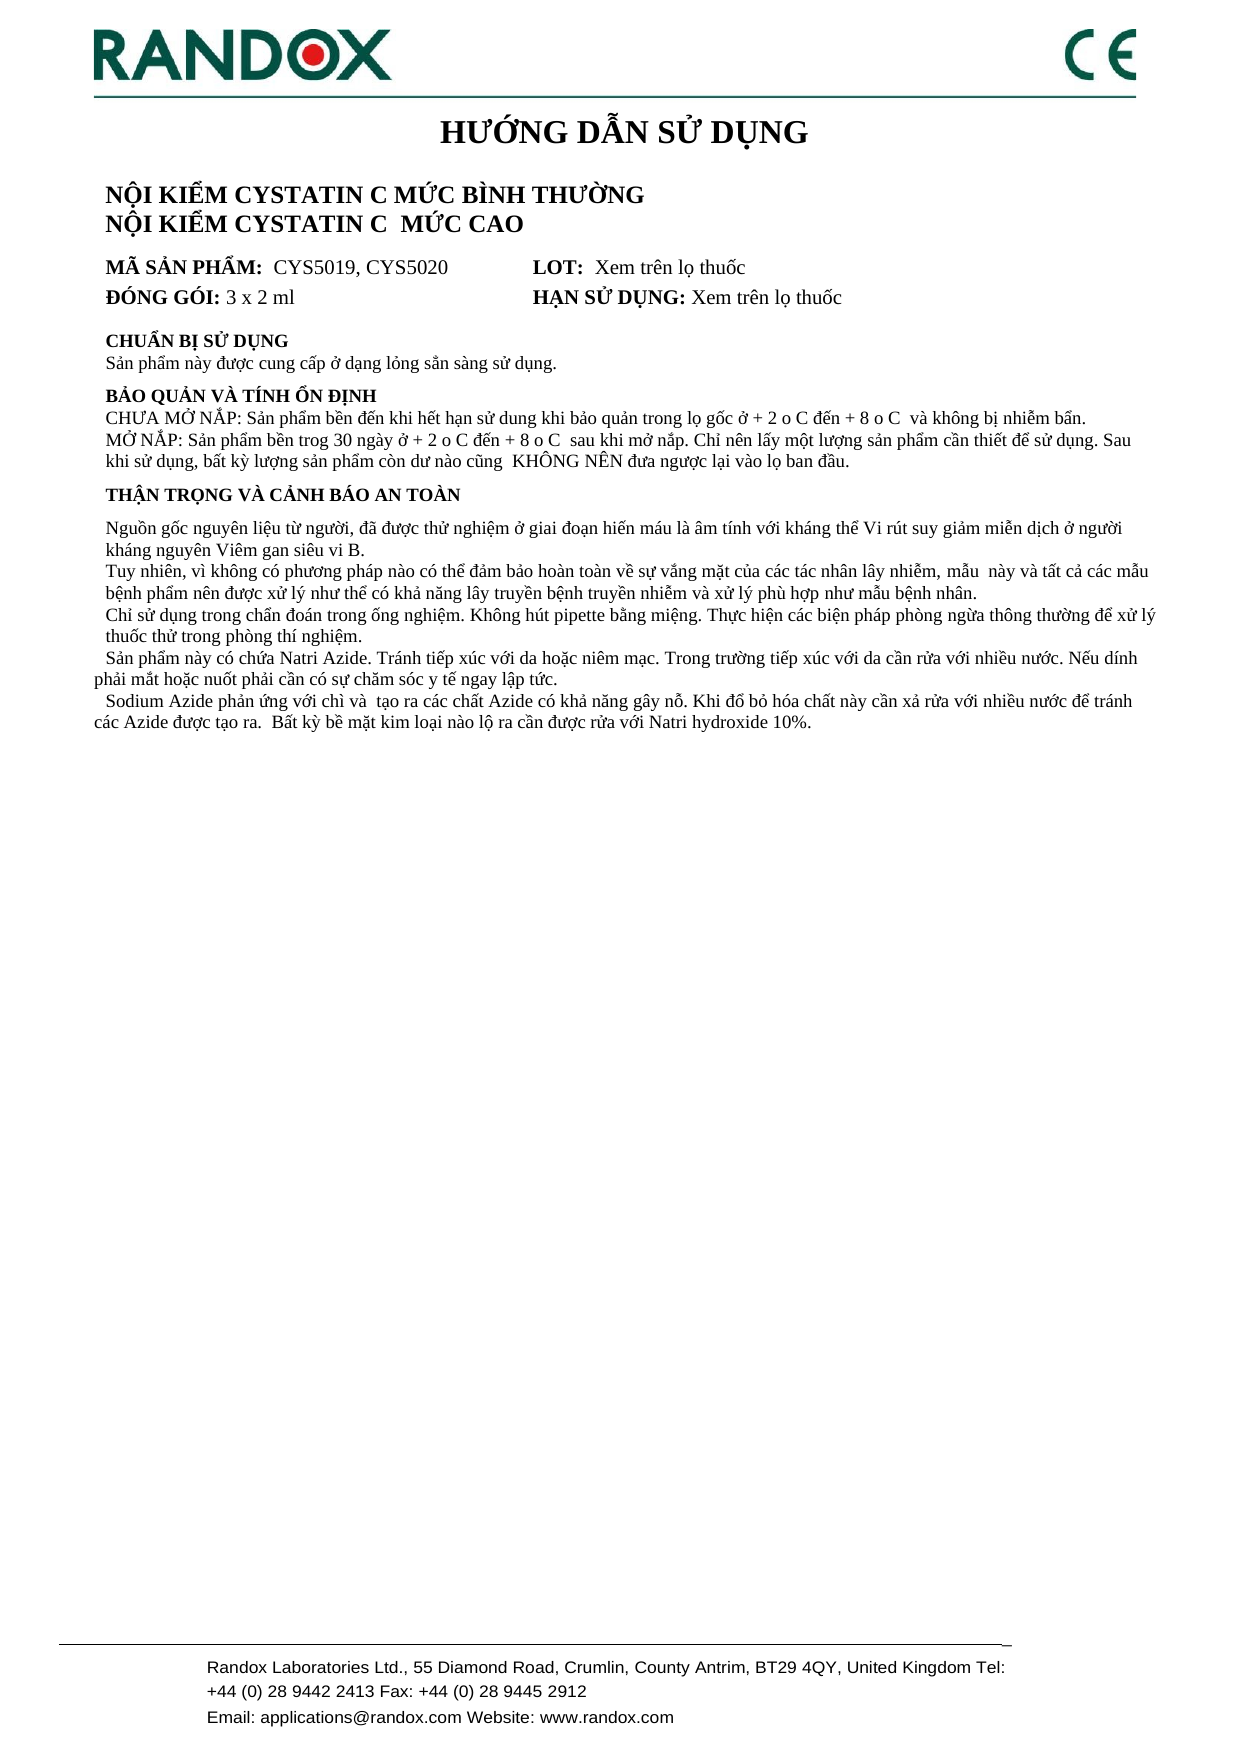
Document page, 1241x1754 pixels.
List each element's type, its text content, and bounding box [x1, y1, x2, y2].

text NỘI KIỂM CYSTATIN C MỨC CAO [105, 209, 1186, 238]
subtitle CHUẨN BỊ SỬ DỤNG [105, 330, 1156, 352]
text NỘI KIỂM CYSTATIN C MỨC BÌNH THƯỜNG [105, 180, 1186, 209]
subtitle Tuy nhiên, vì không có phương pháp nào có thể đảm bảo hoàn toàn về sự vắng mặt của các tác nhân lây nhiễm, mẫu này và tất cả các mẫu bệnh phẩm nên được xử lý như thể có khả năng lây truyền bệnh truyền nhiễm và xử lý phù hợp như mẫu bệnh nhân. [105, 560, 1156, 603]
subtitle Chỉ sử dụng trong chẩn đoán trong ống nghiệm. Không hút pipette bằng miệng. Thực hiện các biện pháp phòng ngừa thông thường để xử lý thuốc thử trong phòng thí nghiệm. [105, 603, 1156, 647]
subtitle THẬN TRỌNG VÀ CẢNH BÁO AN TOÀN [105, 484, 1156, 505]
subtitle CHƯA MỞ NẮP: Sản phẩm bền đến khi hết hạn sử dung khi bảo quản trong lọ gốc ở + 2 o C đến + 8 o C và không bị nhiễm bẩn. [105, 407, 1156, 428]
subtitle Sản phẩm này có chứa Natri Azide. Tránh tiếp xúc với da hoặc niêm mạc. Trong trường tiếp xúc với da cần rửa với nhiều nước. Nếu dính phải mắt hoặc nuốt phải cần có sự chăm sóc y tế ngay lập tức. [94, 647, 1156, 690]
text ĐÓNG GÓI: 3 x 2 ml HẠN SỬ DỤNG: Xem trên lọ thuốc [105, 285, 920, 309]
subtitle MỞ NẮP: Sản phẩm bền trog 30 ngày ở + 2 o C đến + 8 o C sau khi mở nắp. Chỉ nên lấy một lượng sản phẩm cần thiết để sử dụng. Sau khi sử dụng, bất kỳ lượng sản phẩm còn dư nào cũng KHÔNG NÊN đưa ngược lại vào lọ ban đầu. [105, 428, 1156, 472]
subtitle Sodium Azide phản ứng với chì và tạo ra các chất Azide có khả năng gây nỗ. Khi đổ bỏ hóa chất này cần xả rửa với nhiều nước để tránh các Azide được tạo ra. Bất kỳ bề mặt kim loại nào lộ ra cần được rửa với Natri hydroxide 10%. [94, 690, 1156, 733]
picture [93, 29, 1137, 107]
text MÃ SẢN PHẨM: CYS5019, CYS5020 LOT: Xem trên lọ thuốc [105, 255, 920, 279]
subtitle Sản phẩm này được cung cấp ở dạng lỏng sẳn sàng sử dụng. [105, 352, 1156, 373]
subtitle BẢO QUẢN VÀ TÍNH ỔN ĐỊNH [105, 385, 1156, 407]
subtitle Nguồn gốc nguyên liệu từ người, đã được thử nghiệm ở giai đoạn hiến máu là âm tính với kháng thể Vi rút suy giảm miễn dịch ở người kháng nguyên Viêm gan siêu vi B. [105, 517, 1156, 560]
text HƯỚNG DẪN SỬ DỤNG [105, 112, 956, 151]
